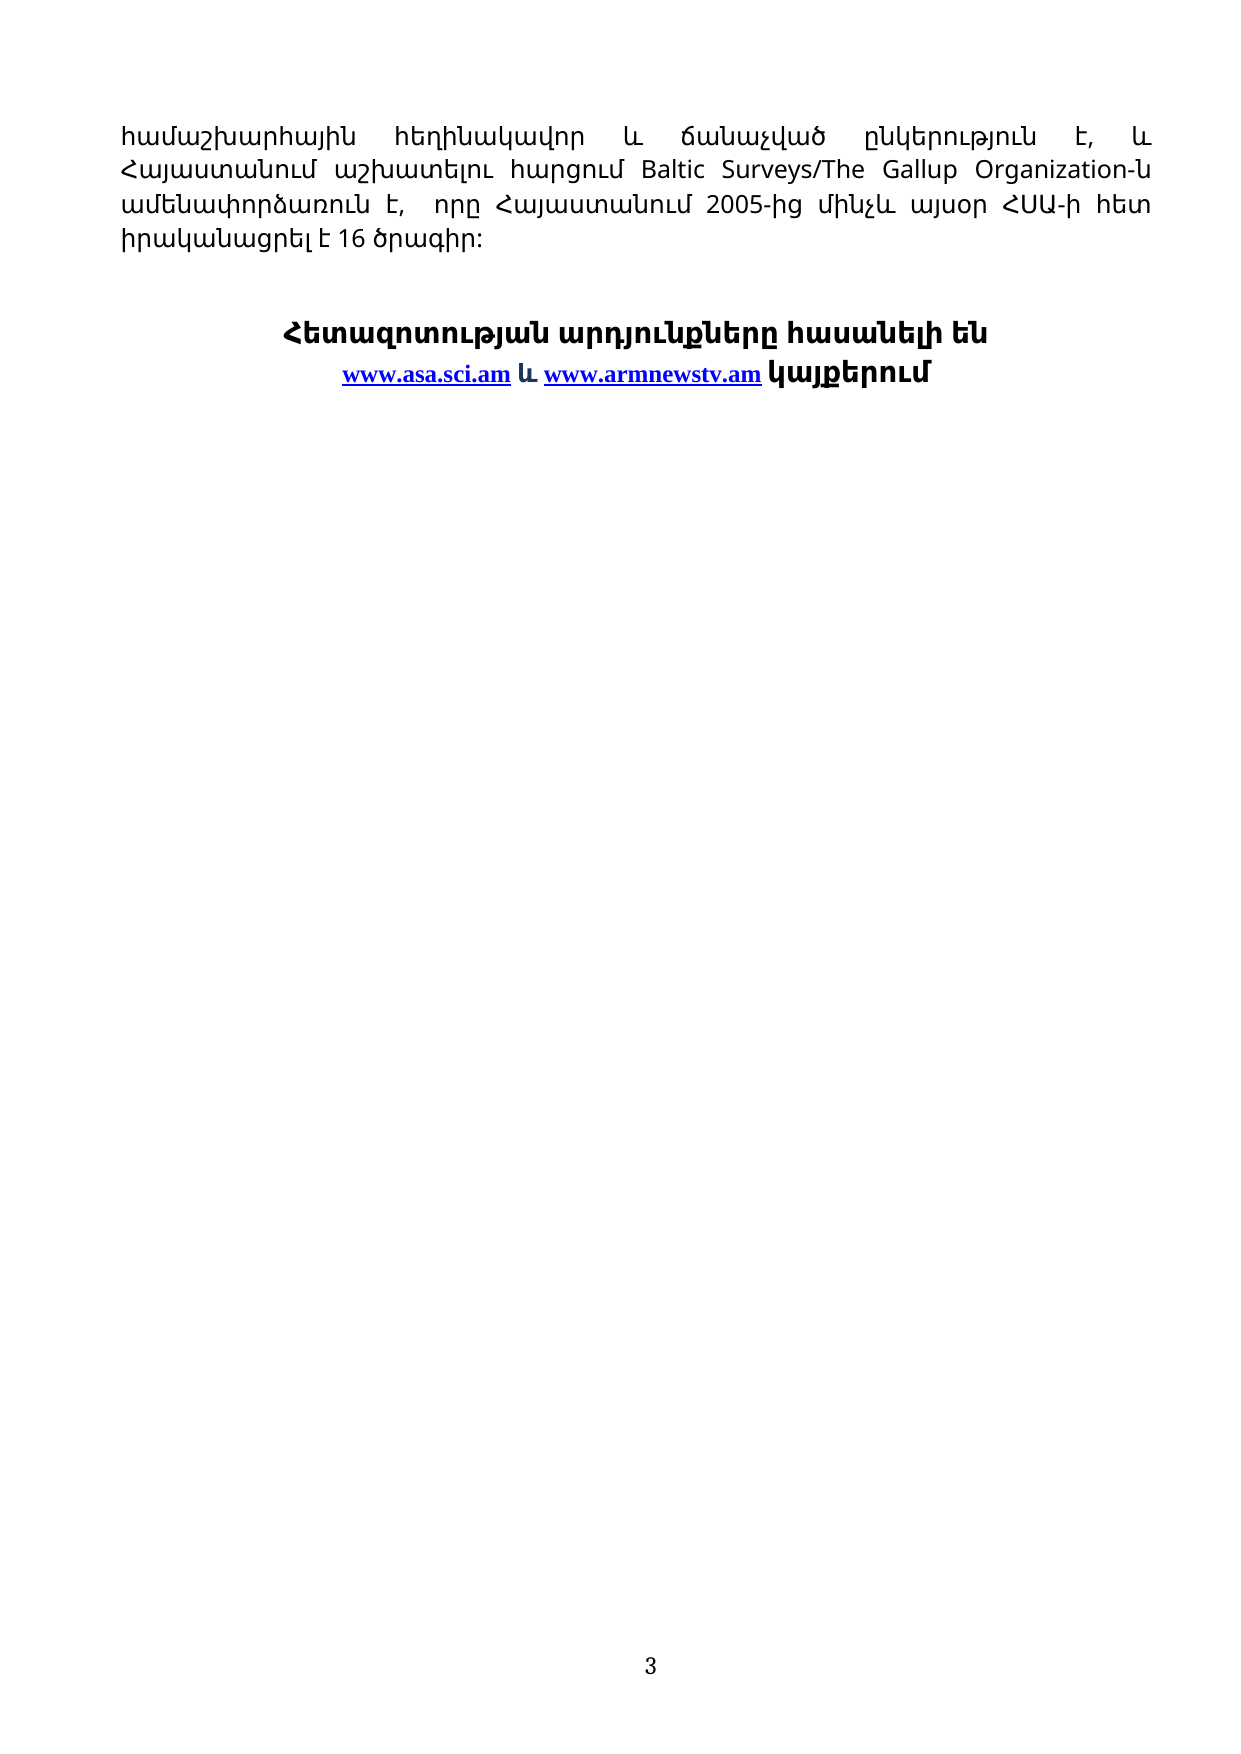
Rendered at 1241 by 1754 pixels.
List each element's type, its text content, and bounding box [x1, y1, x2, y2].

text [120, 118, 1152, 254]
text Հետազոտության արդյունքները հասանելի են [120, 312, 1152, 352]
text www.asa.sci.am և www.armnewstv.am կայքերում [120, 352, 1152, 391]
